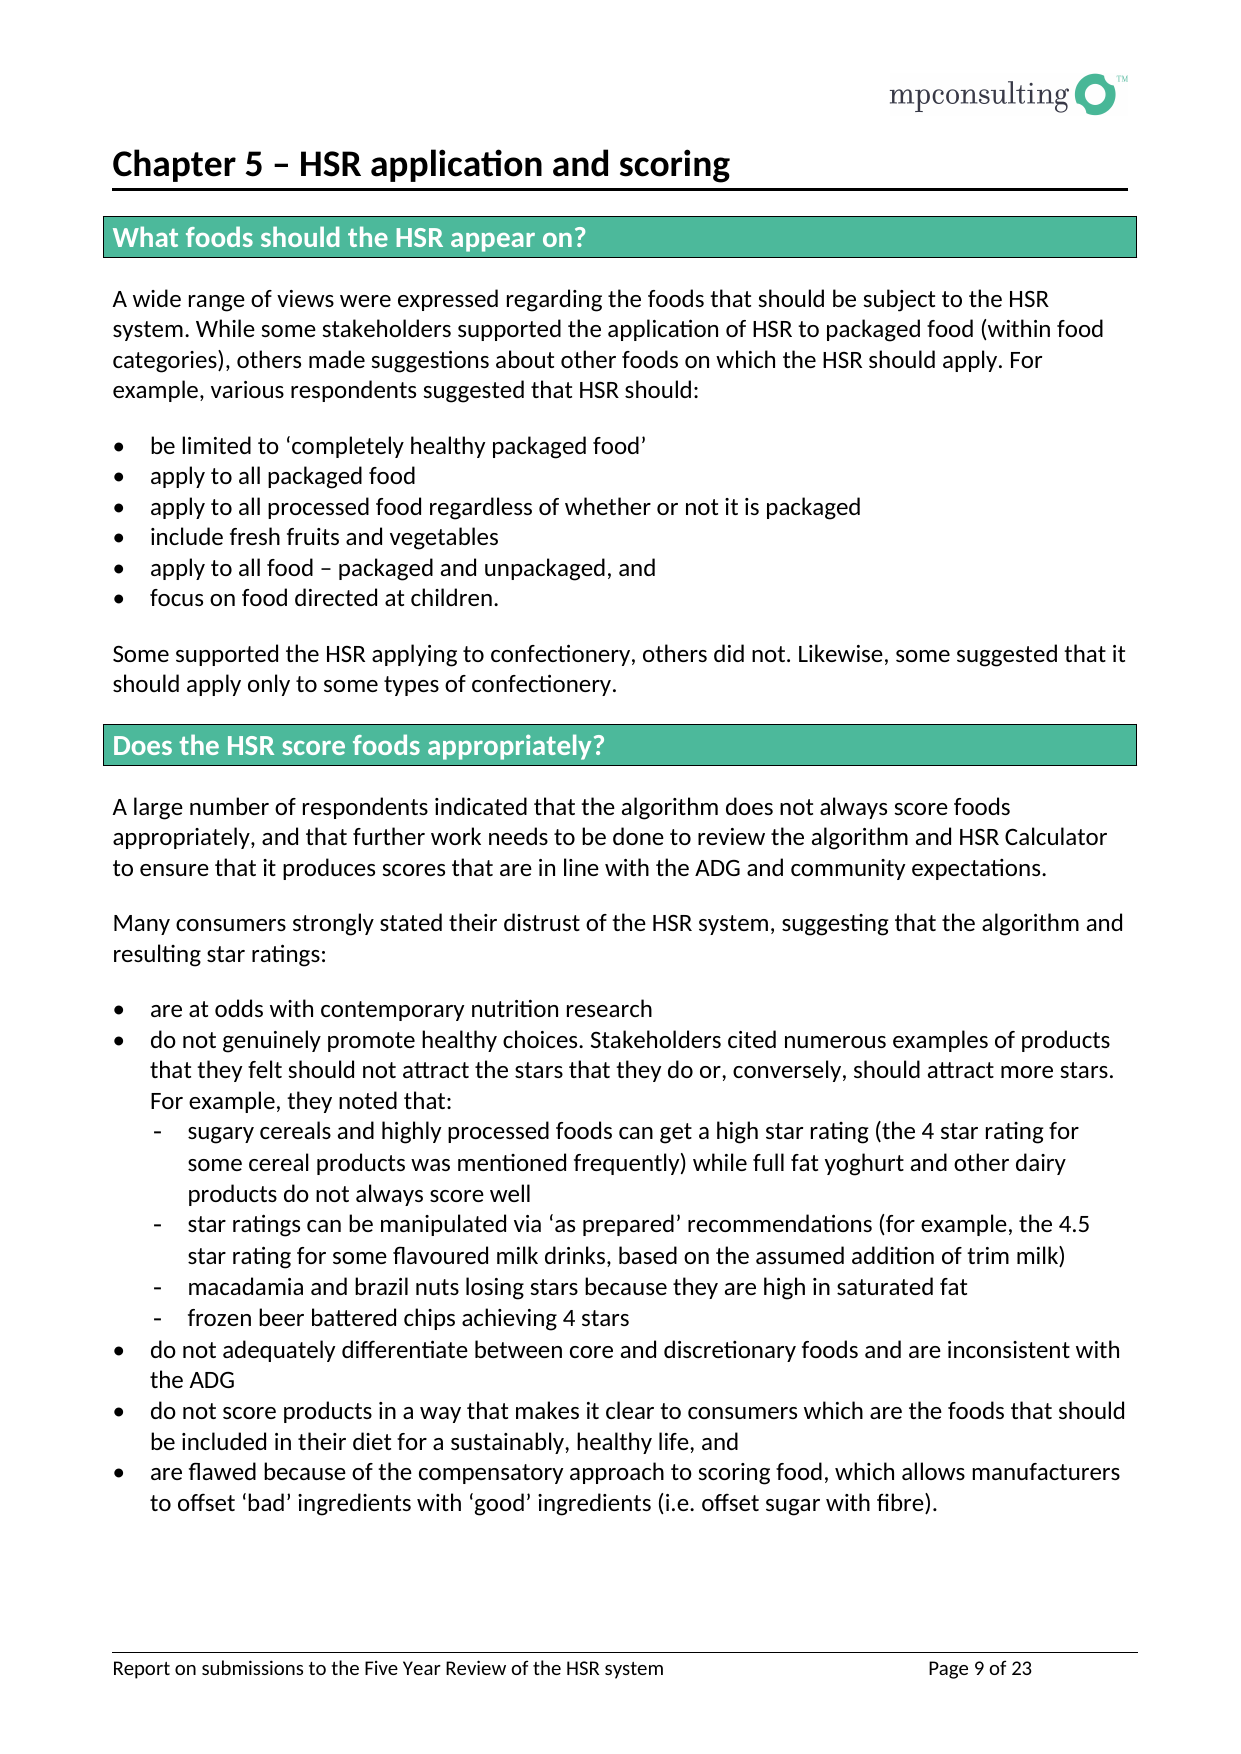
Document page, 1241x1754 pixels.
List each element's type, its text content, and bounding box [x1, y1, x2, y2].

text macadamia and brazil nuts losing stars because they are high in saturated fat [150, 1271, 1128, 1302]
text star ratings can be manipulated via ‘as prepared’ recommendations (for example, the 4.5 star rating for some flavoured milk drinks, based on the assumed addition of trim milk) [150, 1208, 1128, 1271]
text frozen beer battered chips achieving 4 stars [150, 1302, 1128, 1334]
text do not genuinely promote healthy choices. Stakeholders cited numerous examples of products that they felt should not attract the stars that they do or, conversely, should attract more stars. For example, they noted that: [112, 1024, 1128, 1116]
text apply to all packaged food [112, 460, 1128, 491]
text Many consumers strongly stated their distrust of the HSR system, suggesting that the algorithm and resulting star ratings: [112, 907, 1128, 968]
text A wide range of views were expressed regarding the foods that should be subject to the HSR system. While some stakeholders supported the application of HSR to packaged food (within food categories), others made suggestions about other foods on which the HSR should apply. For example, various respondents suggested that HSR should: [112, 283, 1128, 405]
text do not adequately differentiate between core and discretionary foods and are inconsistent with the ADG [112, 1334, 1128, 1395]
text A large number of respondents indicated that the algorithm does not always score foods appropriately, and that further work needs to be done to review the algorithm and HSR Calculator to ensure that it produces scores that are in line with the ADG and community expectations. [112, 791, 1128, 882]
text do not score products in a way that makes it clear to consumers which are the foods that should be included in their diet for a sustainably, healthy life, and [112, 1395, 1128, 1456]
text focus on food directed at children. [112, 582, 1128, 613]
subtitle What foods should the HSR appear on? [104, 217, 1136, 257]
text be limited to ‘completely healthy packaged food’ [112, 430, 1128, 460]
text sugary cereals and highly processed foods can get a high star rating (the 4 star rating for some cereal products was mentioned frequently) while full fat yoghurt and other dairy products do not always score well [150, 1116, 1128, 1208]
text are at odds with contemporary nutrition research [112, 993, 1128, 1024]
text include fresh fruits and vegetables [112, 521, 1128, 552]
subtitle Does the HSR score foods appropriately? [104, 725, 1136, 765]
text apply to all food – packaged and unpackaged, and [112, 552, 1128, 582]
picture [889, 73, 1129, 116]
text are flawed because of the compensatory approach to scoring food, which allows manufacturers to offset ‘bad’ ingredients with ‘good’ ingredients (i.e. offset sugar with fibre). [112, 1456, 1128, 1517]
subtitle Chapter 5 – HSR application and scoring [112, 140, 1128, 188]
text apply to all processed food regardless of whether or not it is packaged [112, 491, 1128, 521]
text Some supported the HSR applying to confectionery, others did not. Likewise, some suggested that it should apply only to some types of confectionery. [112, 638, 1128, 699]
